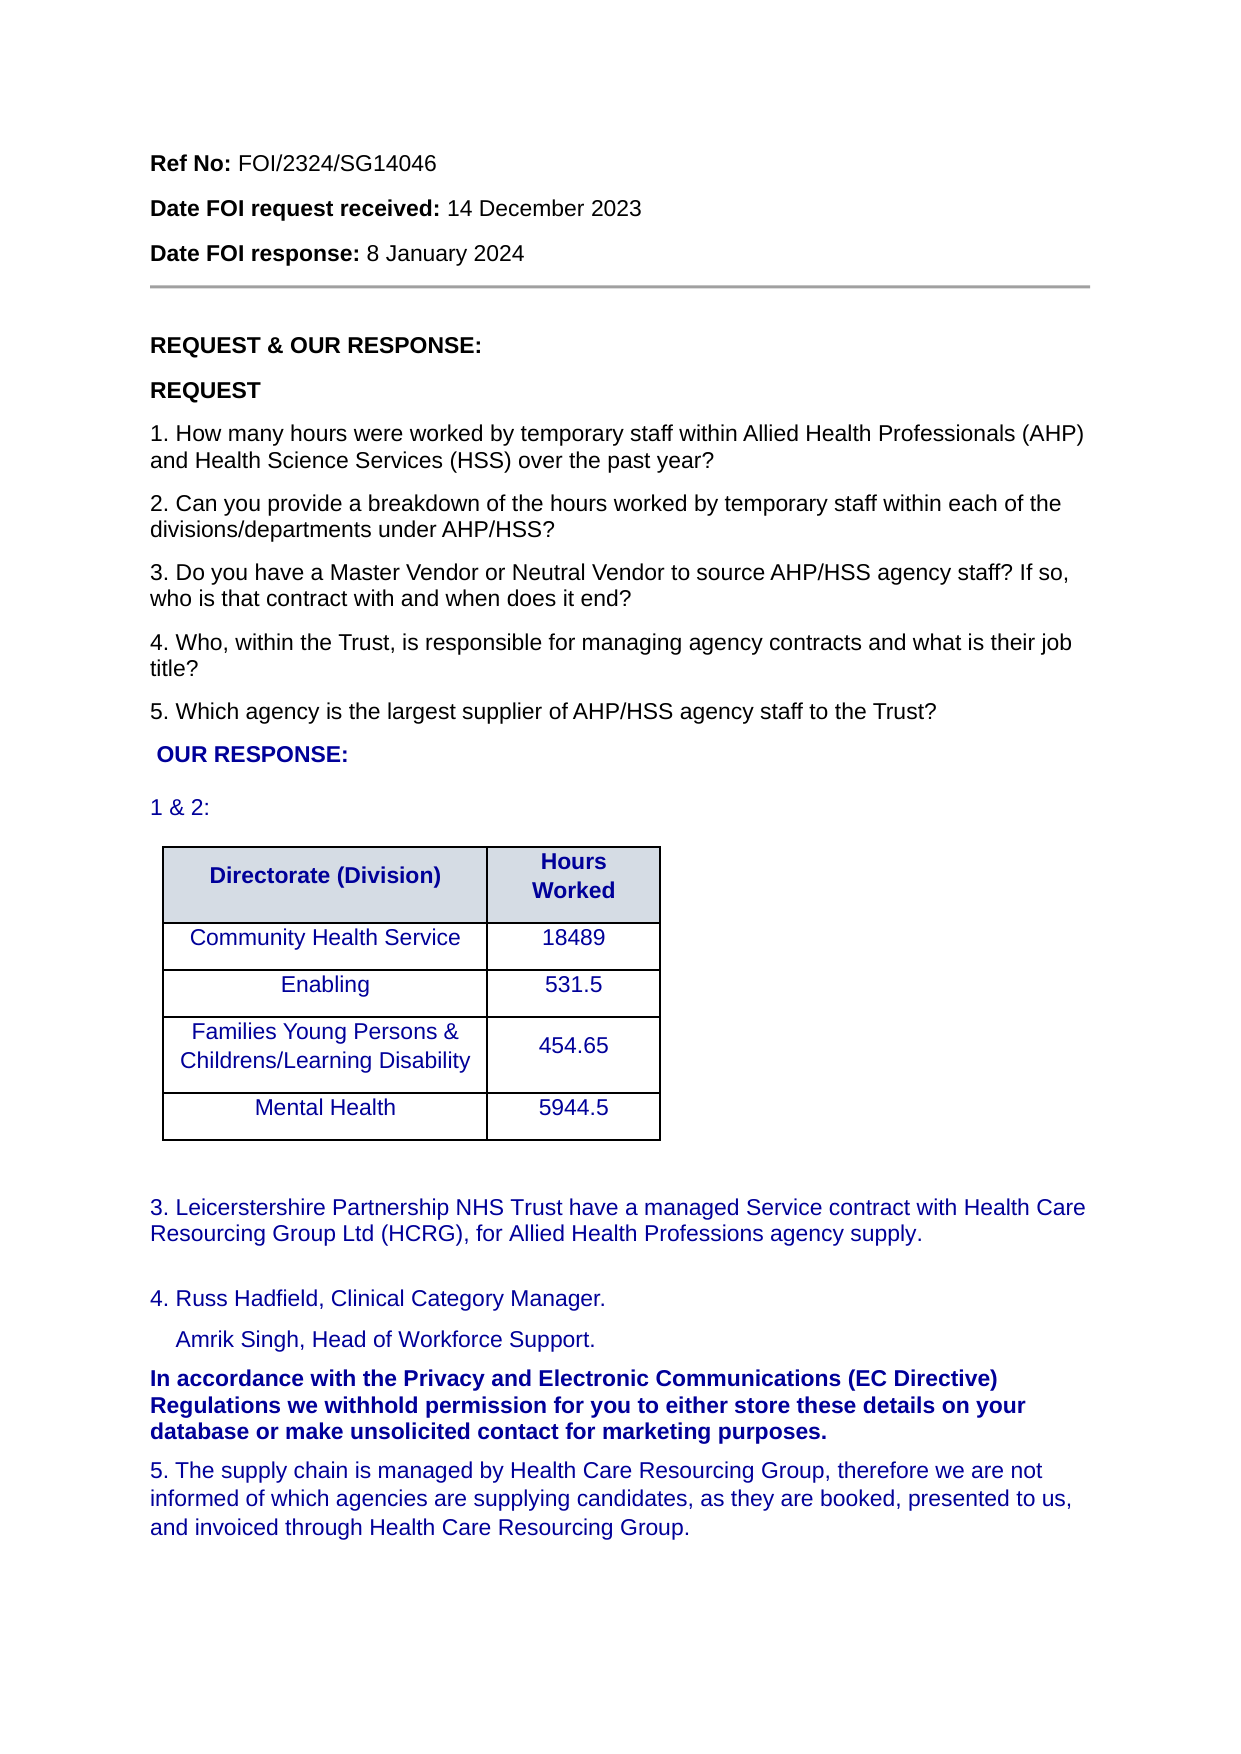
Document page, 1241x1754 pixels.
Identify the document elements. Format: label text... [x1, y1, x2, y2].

text REQUEST [150, 377, 1090, 404]
table_cell Enabling [164, 971, 486, 1016]
table_cell Community Health Service [164, 924, 486, 969]
text Date FOI response: 8 January 2024 [150, 240, 1090, 267]
text 5. The supply chain is managed by Health Care Resourcing Group, therefore we are not informed of which agencies are supplying candidates, as they are booked, presented to us, and invoiced through Health Care Resourcing Group. [150, 1457, 1090, 1540]
text 1 & 2: [150, 793, 1090, 820]
table_cell 531.5 [488, 971, 659, 1016]
table_cell Mental Health [164, 1094, 486, 1139]
table_cell 18489 [488, 924, 659, 969]
text 3. Leicerstershire Partnership NHS Trust have a managed Service contract with Health Care Resourcing Group Ltd (HCRG), for Allied Health Professions agency supply. [150, 1194, 1090, 1247]
text 4. Who, within the Trust, is responsible for managing agency contracts and what is their job title? [150, 628, 1090, 681]
table_header Hours Worked [488, 848, 659, 922]
text 3. Do you have a Master Vendor or Neutral Vendor to source AHP/HSS agency staff? If so, who is that contract with and when does it end? [150, 559, 1090, 612]
text OUR RESPONSE: [150, 741, 1090, 767]
text REQUEST & OUR RESPONSE: [150, 332, 1090, 358]
table_header Directorate (Division) [164, 848, 486, 922]
table_cell 5944.5 [488, 1094, 659, 1139]
text 4. Russ Hadfield, Clinical Category Manager. [150, 1285, 1090, 1312]
text Date FOI request received: 14 December 2023 [150, 195, 1090, 221]
table_cell Families Young Persons & Childrens/Learning Disability [164, 1018, 486, 1092]
text 5. Which agency is the largest supplier of AHP/HSS agency staff to the Trust? [150, 698, 1090, 724]
text Ref No: FOI/2324/SG14046 [150, 150, 1090, 176]
text 2. Can you provide a breakdown of the hours worked by temporary staff within each of the divisions/departments under AHP/HSS? [150, 490, 1090, 542]
text 1. How many hours were worked by temporary staff within Allied Health Professionals (AHP) and Health Science Services (HSS) over the past year? [150, 420, 1090, 473]
table_cell 454.65 [488, 1018, 659, 1092]
text Amrik Singh, Head of Workforce Support. [150, 1326, 1090, 1353]
text In accordance with the Privacy and Electronic Communications (EC Directive) Regulations we withhold permission for you to either store these details on your database or make unsolicited contact for marketing purposes. [150, 1365, 1090, 1444]
